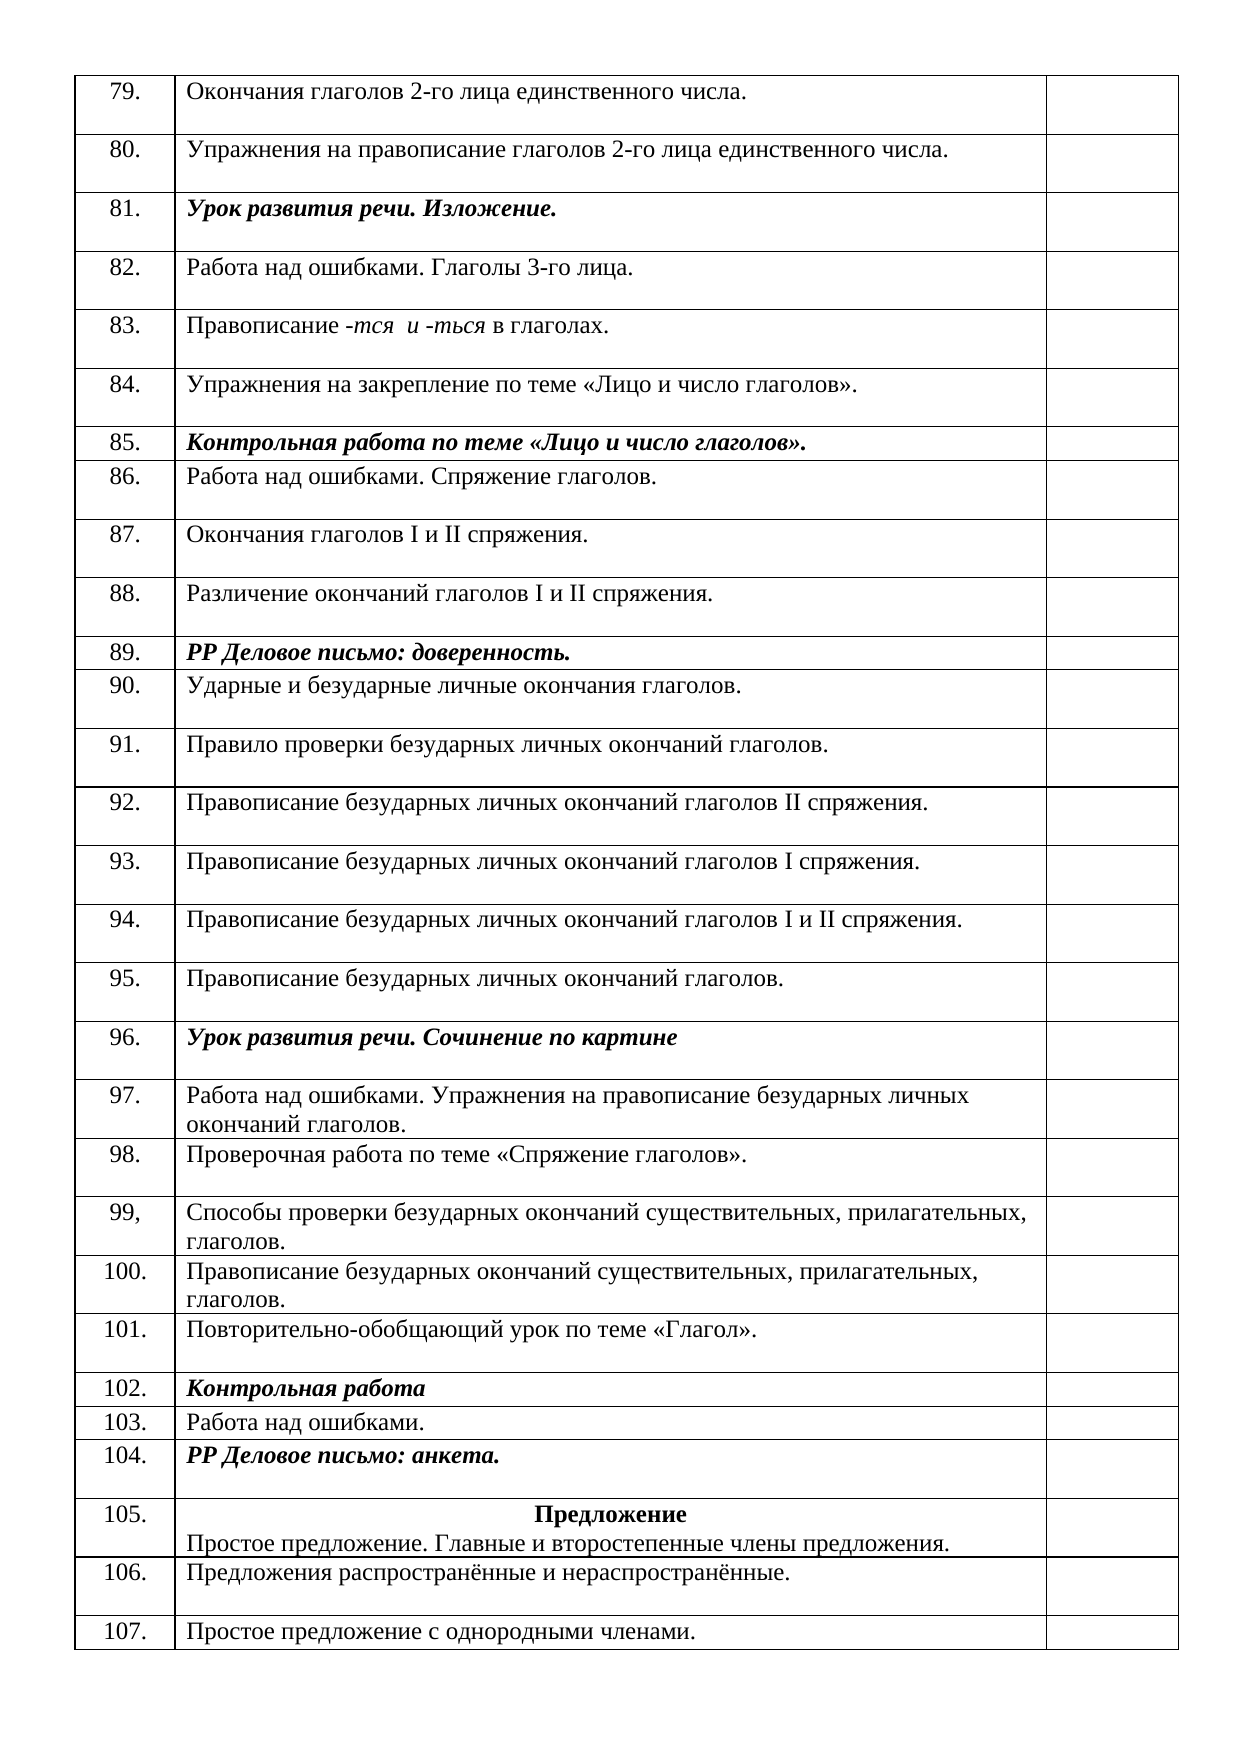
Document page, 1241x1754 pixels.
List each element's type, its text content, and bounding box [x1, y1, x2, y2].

table_cell Окончания глаголов I и II спряжения. [176, 520, 1046, 577]
table_cell 94. [76, 905, 174, 962]
table_cell [1047, 1139, 1178, 1196]
table_cell Правописание -тся и -ться в глаголах. [176, 310, 1046, 368]
table_cell Урок развития речи. Изложение. [176, 193, 1046, 251]
table_cell [1047, 1407, 1178, 1439]
table_cell 81. [76, 193, 174, 251]
table_cell Предложения распространённые и нераспространённые. [176, 1558, 1046, 1615]
table_cell Предложение Простое предложение. Главные и второстепенные члены предложения. [176, 1499, 1046, 1556]
table_cell 98. [76, 1139, 174, 1196]
table_cell 95. [76, 963, 174, 1021]
table_cell Правописание безударных личных окончаний глаголов I спряжения. [176, 846, 1046, 903]
table_cell 101. [76, 1314, 174, 1372]
table_cell Правописание безударных личных окончаний глаголов I и II спряжения. [176, 905, 1046, 962]
table_cell 87. [76, 520, 174, 577]
table_cell 97. [76, 1080, 174, 1138]
table_cell 89. [76, 637, 174, 669]
table_cell РР Деловое письмо: анкета. [176, 1440, 1046, 1498]
table_cell Правописание безударных личных окончаний глаголов II спряжения. [176, 788, 1046, 845]
table_cell [1047, 193, 1178, 251]
table_cell [1047, 427, 1178, 460]
table_cell 85. [76, 427, 174, 460]
table_cell [1047, 1080, 1178, 1138]
table_cell [1047, 310, 1178, 368]
table_cell Повторительно-обобщающий урок по теме «Глагол». [176, 1314, 1046, 1372]
table_cell [1047, 1558, 1178, 1615]
table_cell 92. [76, 788, 174, 845]
table_cell 86. [76, 461, 174, 518]
table_cell [1047, 135, 1178, 192]
table_cell 84. [76, 369, 174, 426]
table_cell Работа над ошибками. [176, 1407, 1046, 1439]
table_cell [1047, 1022, 1178, 1079]
table_cell [1047, 252, 1178, 309]
table_cell 82. [76, 252, 174, 309]
table_cell Упражнения на правописание глаголов 2-го лица единственного числа. [176, 135, 1046, 192]
table_cell [1047, 905, 1178, 962]
table_cell [1047, 1197, 1178, 1255]
table_cell 96. [76, 1022, 174, 1079]
table_cell [1047, 369, 1178, 426]
table_cell [1047, 963, 1178, 1021]
table_cell Различение окончаний глаголов I и II спряжения. [176, 578, 1046, 636]
table_cell Правописание безударных личных окончаний глаголов. [176, 963, 1046, 1021]
table_cell Урок развития речи. Сочинение по картине [176, 1022, 1046, 1079]
table_cell 107. [76, 1616, 174, 1649]
table_cell [1047, 578, 1178, 636]
table_cell Правило проверки безударных личных окончаний глаголов. [176, 729, 1046, 786]
table_cell [1047, 1314, 1178, 1372]
table_cell Работа над ошибками. Глаголы 3-го лица. [176, 252, 1046, 309]
table_cell [1047, 846, 1178, 903]
table_cell [1047, 637, 1178, 669]
table_cell Работа над ошибками. Упражнения на правописание безударных личных окончаний глаголов. [176, 1080, 1046, 1138]
table_cell [1047, 1616, 1178, 1649]
table_cell 106. [76, 1558, 174, 1615]
table_cell 103. [76, 1407, 174, 1439]
table_cell Способы проверки безударных окончаний существительных, прилагательных, глаголов. [176, 1197, 1046, 1255]
table_cell [1047, 788, 1178, 845]
table_cell 83. [76, 310, 174, 368]
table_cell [176, 1616, 1046, 1649]
table_cell Контрольная работа [176, 1373, 1046, 1406]
table_cell [1047, 76, 1178, 133]
table_cell [1047, 461, 1178, 518]
table_cell РР Деловое письмо: доверенность. [176, 637, 1046, 669]
table_cell 102. [76, 1373, 174, 1406]
table_cell [1047, 520, 1178, 577]
table_cell 104. [76, 1440, 174, 1498]
table_cell Работа над ошибками. Спряжение глаголов. [176, 461, 1046, 518]
table_cell [1047, 670, 1178, 728]
table_cell 91. [76, 729, 174, 786]
table_cell 105. [76, 1499, 174, 1556]
table_cell 79. [76, 76, 174, 133]
table_cell 80. [76, 135, 174, 192]
table_cell [1047, 1499, 1178, 1556]
table_cell 88. [76, 578, 174, 636]
table_cell Правописание безударных окончаний существительных, прилагательных, глаголов. [176, 1256, 1046, 1313]
table_cell Упражнения на закрепление по теме «Лицо и число глаголов». [176, 369, 1046, 426]
table_cell [1047, 1440, 1178, 1498]
table_cell Контрольная работа по теме «Лицо и число глаголов». [176, 427, 1046, 460]
table_cell [1047, 1256, 1178, 1313]
table_cell Проверочная работа по теме «Спряжение глаголов». [176, 1139, 1046, 1196]
table_cell 93. [76, 846, 174, 903]
table_cell Окончания глаголов 2-го лица единственного числа. [176, 76, 1046, 133]
table_cell [1047, 729, 1178, 786]
table_cell 99, [76, 1197, 174, 1255]
table_cell Ударные и безударные личные окончания глаголов. [176, 670, 1046, 728]
table_cell 90. [76, 670, 174, 728]
table_cell [1047, 1373, 1178, 1406]
table_cell 100. [76, 1256, 174, 1313]
